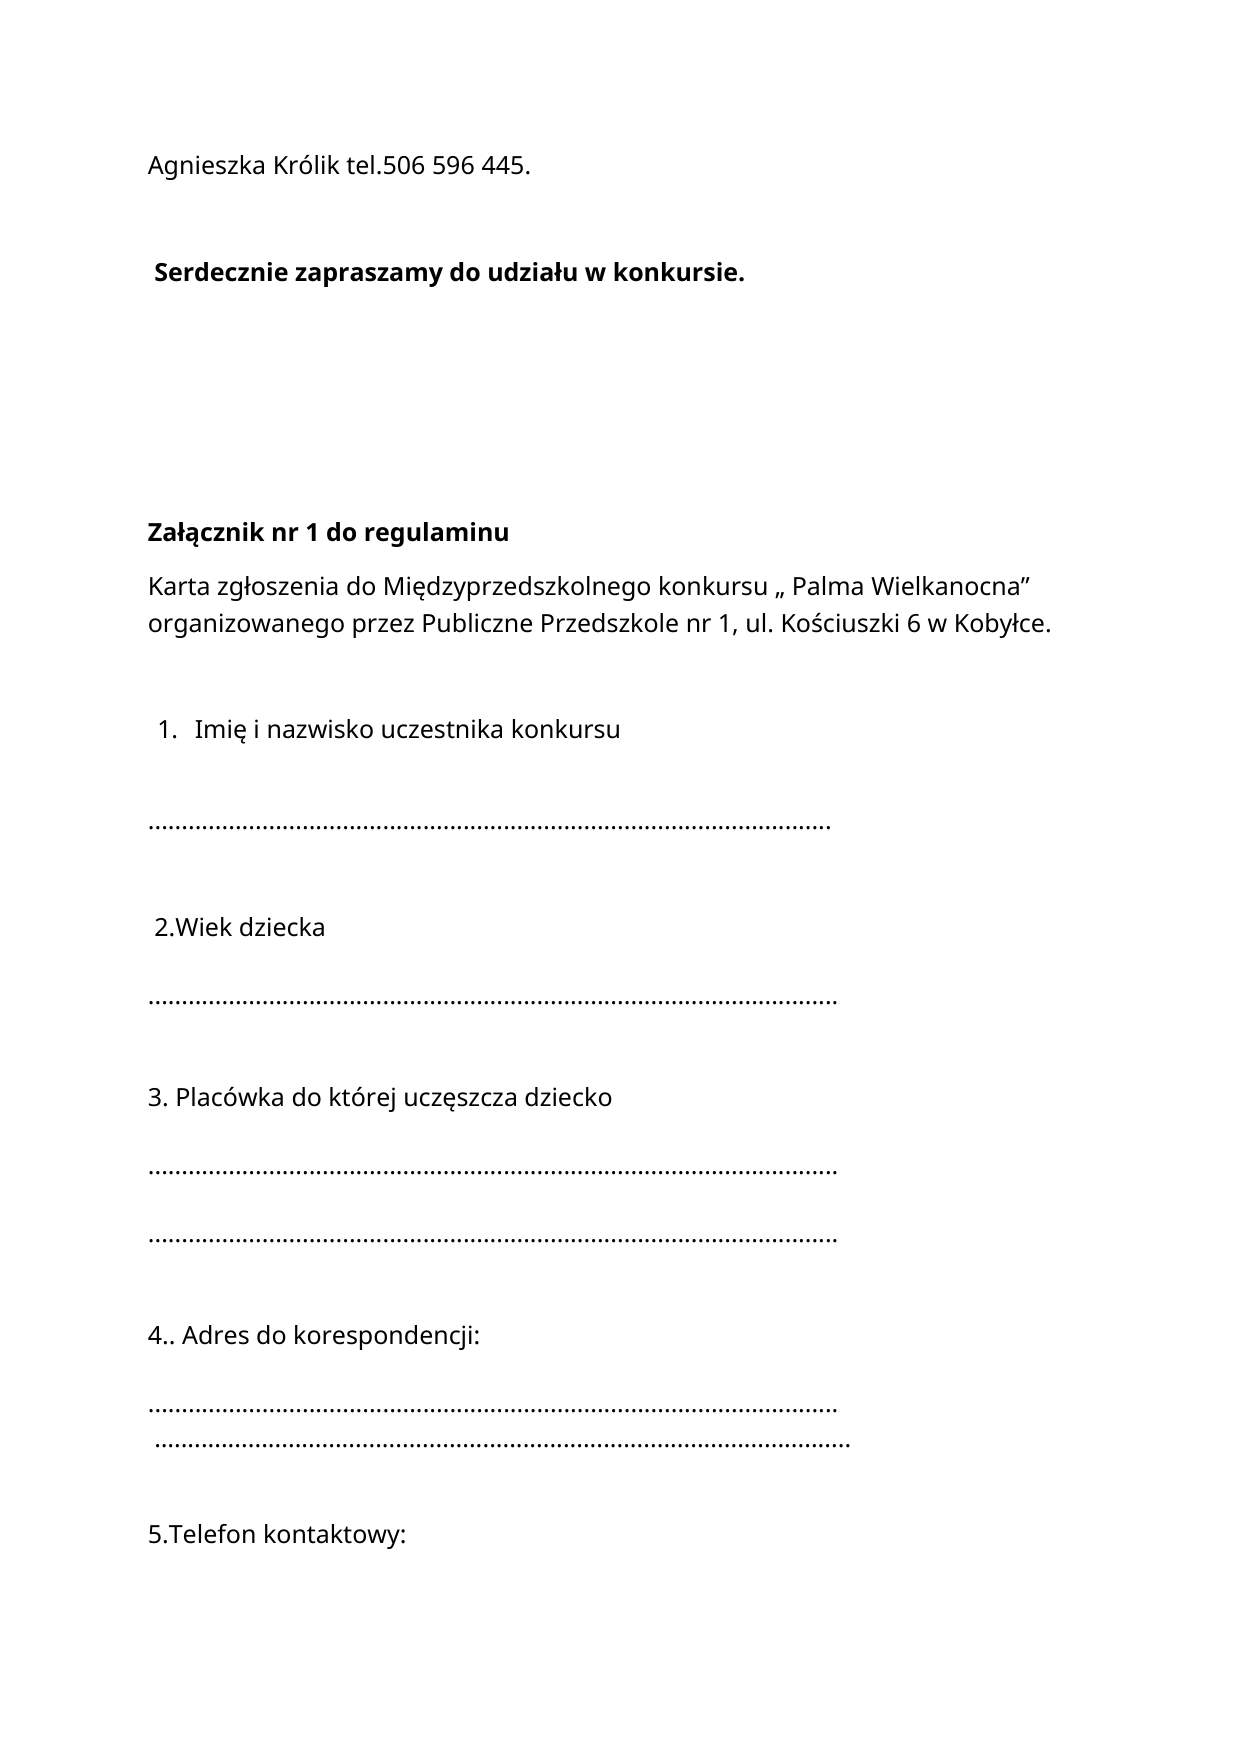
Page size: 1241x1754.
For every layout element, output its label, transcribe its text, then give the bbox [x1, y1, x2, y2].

text Serdecznie zapraszamy do udziału w konkursie. [148, 254, 1093, 288]
text 5.Telefon kontaktowy: [148, 1516, 1093, 1550]
text ....................................................................................................... [148, 1148, 1093, 1182]
text 4.. Adres do korespondencji: [148, 1318, 1093, 1352]
text Karta zgłoszenia do Międzyprzedszkolnego konkursu „ Palma Wielkanocna” organizowanego przez Publiczne Przedszkole nr 1, ul. Kościuszki 6 w Kobyłce. [148, 568, 1093, 639]
text Agnieszka Królik tel.506 596 445. [148, 148, 1093, 182]
text Załącznik nr 1 do regulaminu [148, 515, 1093, 549]
text ....................................................................................................... [148, 1216, 1093, 1250]
text …..................................................................................................... [148, 1420, 1093, 1454]
text ...................................................................................................... [148, 802, 1093, 836]
text ....................................................................................................... [148, 977, 1093, 1011]
list Imię i nazwisko uczestnika konkursu [157, 712, 1093, 746]
text 3. Placówka do której uczęszcza dziecko [148, 1079, 1093, 1114]
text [148, 1386, 1093, 1420]
text 2.Wiek dziecka [148, 909, 1093, 943]
